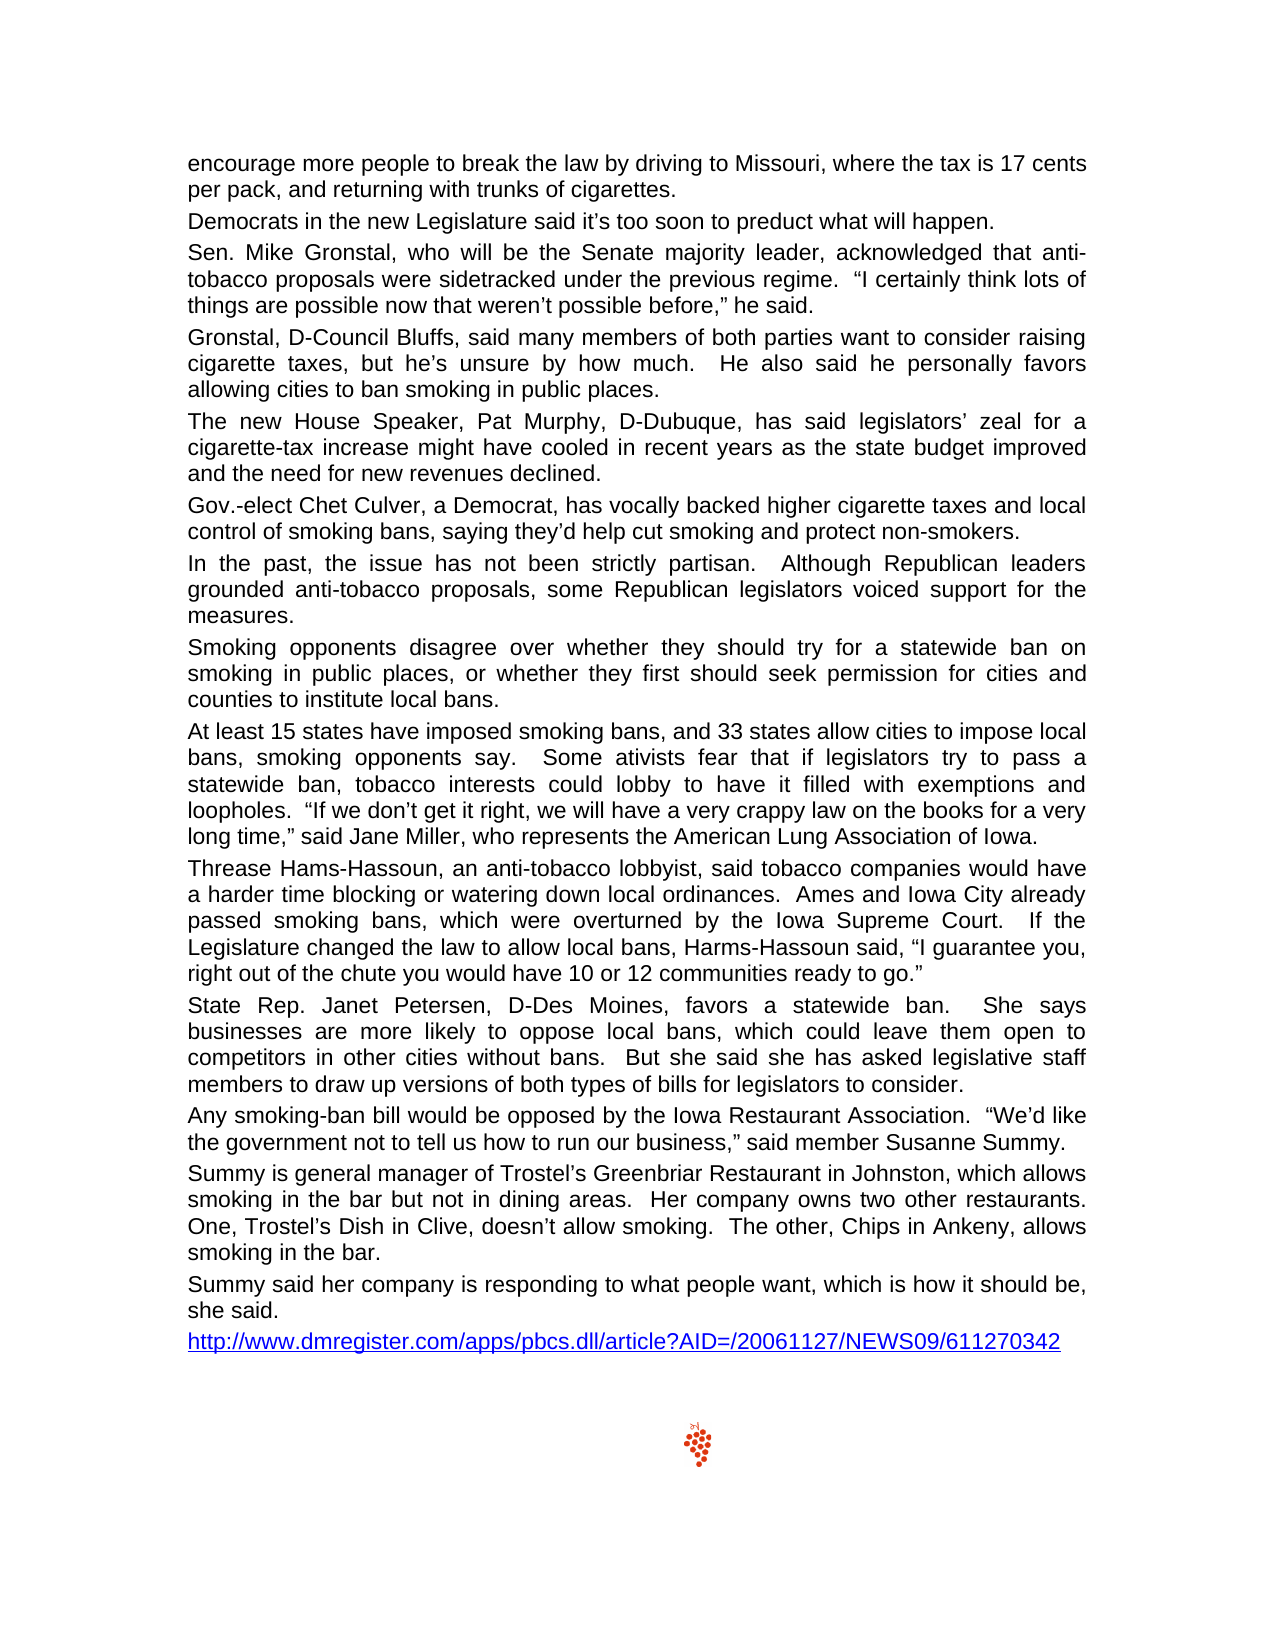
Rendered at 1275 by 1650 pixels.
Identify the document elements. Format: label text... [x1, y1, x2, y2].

text Sen. Mike Gronstal, who will be the Senate majority leader, acknowledged that anti-tobacco proposals were sidetracked under the previous regime. “I certainly think lots of things are possible now that weren’t possible before,” he said. [187, 239, 1087, 318]
text Smoking opponents disagree over whether they should try for a statewide ban on smoking in public places, or whether they first should seek permission for cities and counties to institute local bans. [187, 634, 1087, 713]
text State Rep. Janet Petersen, D-Des Moines, favors a statewide ban. She says businesses are more likely to oppose local bans, which could leave them open to competitors in other cities without bans. But she said she has asked legislative staff members to draw up versions of both types of bills for legislators to consider. [187, 992, 1087, 1097]
text Threase Hams-Hassoun, an anti-tobacco lobbyist, said tobacco companies would have a harder time blocking or watering down local ordinances. and already passed smoking bans, which were overturned by the Iowa Supreme Court. If the Legislature changed the law to allow local bans, Harms-Hassoun said, “I guarantee you, right out of the chute you would have 10 or 12 communities ready to go.” [187, 855, 1087, 987]
picture [684, 1422, 712, 1467]
text Democrats in the new Legislature said it’s too soon to preduct what will happen. [187, 208, 1087, 234]
text Summy said her company is responding to what people want, which is how it should be, she said. [187, 1271, 1087, 1323]
text The new House Speaker, Pat Murphy, D-Dubuque, has said legislators’ zeal for a cigarette-tax increase might have cooled in recent years as the state budget improved and the need for new revenues declined. [187, 408, 1087, 487]
text Gov.-elect Chet Culver, a Democrat, has vocally backed higher cigarette taxes and local control of smoking bans, saying they’d help cut smoking and protect non-smokers. [187, 492, 1087, 544]
text Summy is general manager of Trostel’s Greenbriar Restaurant in , which allows smoking in the bar but not in dining areas. Her company owns two other restaurants. One, Trostel’s Dish in Clive, doesn’t allow smoking. The other, Chips in , allows smoking in the bar. [187, 1160, 1087, 1265]
text In the past, the issue has not been strictly partisan. Although Republican leaders grounded anti-tobacco proposals, some Republican legislators voiced support for the measures. [187, 549, 1087, 629]
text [187, 150, 1087, 203]
text Any smoking-ban bill would be opposed by the Iowa Restaurant Association. “We’d like the government not to tell us how to run our business,” said member Susanne Summy. [187, 1102, 1087, 1155]
text At least 15 states have imposed smoking bans, and 33 states allow cities to impose local bans, smoking opponents say. Some ativists fear that if legislators try to pass a statewide ban, tobacco interests could lobby to have it filled with exemptions and loopholes. “If we don’t get it right, we will have a very crappy law on the books for a very long time,” said Jane Miller, who represents the American Lung Association of Iowa. [187, 718, 1087, 850]
text Gronstal, D-Council Bluffs, said many members of both parties want to consider raising cigarette taxes, but he’s unsure by how much. He also said he personally favors allowing cities to ban smoking in public places. [187, 323, 1087, 402]
text http://www.dmregister.com/apps/pbcs.dll/article?AID=/20061127/NEWS09/611270342 [187, 1328, 1087, 1355]
